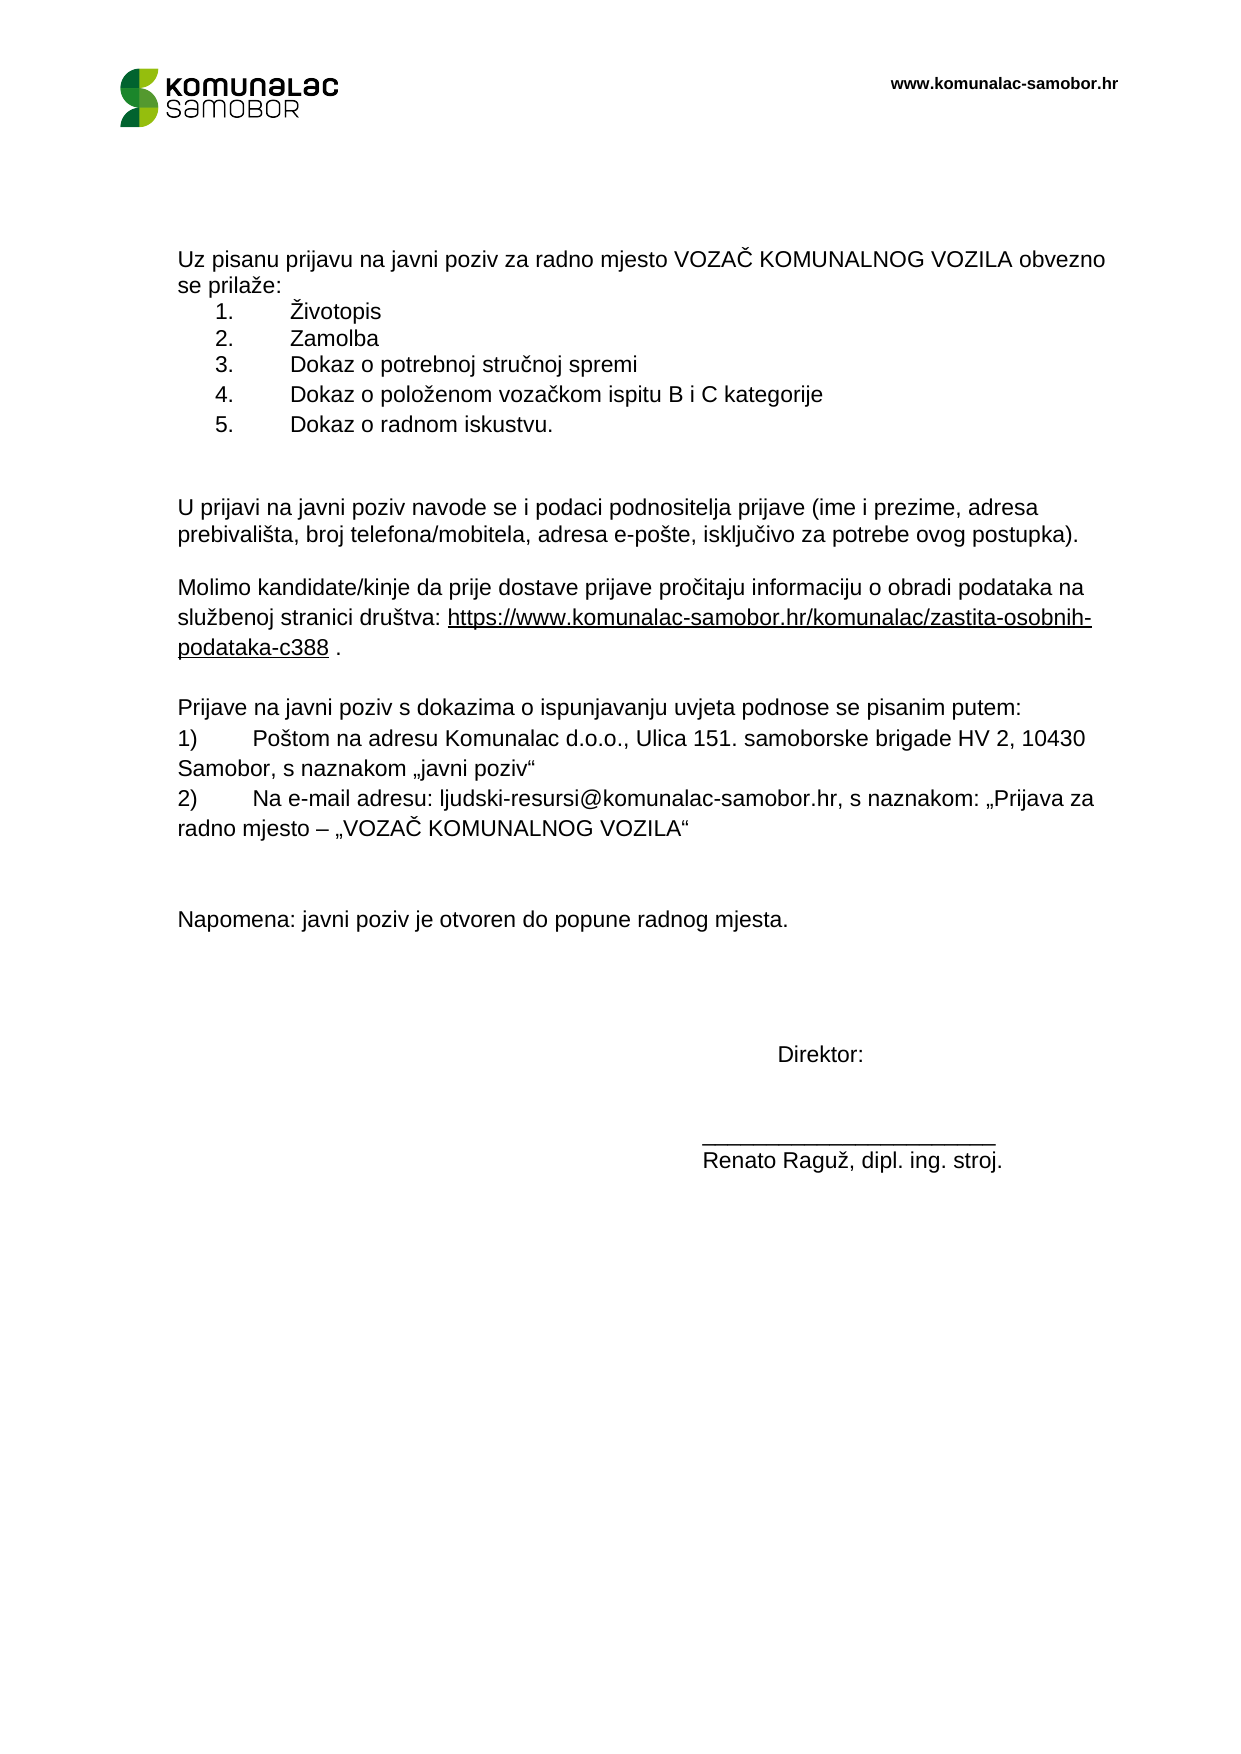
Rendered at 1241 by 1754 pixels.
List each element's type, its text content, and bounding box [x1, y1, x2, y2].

text Prijave na javni poziv s dokazima o ispunjavanju uvjeta podnose se pisanim putem: [177, 694, 1118, 721]
list Dokaz o potrebnoj stručnoj spremi [215, 351, 1118, 377]
text Napomena: javni poziv je otvoren do popune radnog mjesta. [177, 906, 1118, 932]
text 1) Poštom na adresu Komunalac d.o.o., Ulica 151. samoborske brigade HV 2, 10430 Samobor, s naznakom „javni poziv“ [177, 724, 1118, 781]
text U prijavi na javni poziv navode se i podaci podnositelja prijave (ime i prezime, adresa prebivališta, broj telefona/mobitela, adresa e-pošte, isključivo za potrebe ovog postupka). [177, 494, 1118, 547]
picture [119, 68, 339, 128]
list Životopis [215, 298, 1118, 325]
list Dokaz o radnom iskustvu. [215, 411, 1118, 438]
text Molimo kandidate/kinje da prije dostave prijave pročitaju informaciju o obradi podataka na službenoj stranici društva: https://www.komunalac-samobor.hr/komunalac/zastita-osobnih-podataka-c388 . [177, 573, 1118, 660]
text 2) Na e-mail adresu: ljudski-resursi@komunalac-samobor.hr, s naznakom: „Prijava za radno mjesto – „VOZAČ KOMUNALNOG VOZILA“ [177, 785, 1118, 841]
text Direktor: [177, 1041, 1118, 1068]
text Uz pisanu prijavu na javni poziv za radno mjesto VOZAČ KOMUNALNOG VOZILA obvezno se prilaže: [177, 246, 1118, 298]
list Zamolba [215, 325, 1118, 351]
list Dokaz o položenom vozačkom ispitu B i C kategorije [215, 381, 1118, 408]
text _______________________ [177, 1120, 1118, 1147]
text Renato Raguž, dipl. ing. stroj. [177, 1147, 1118, 1173]
